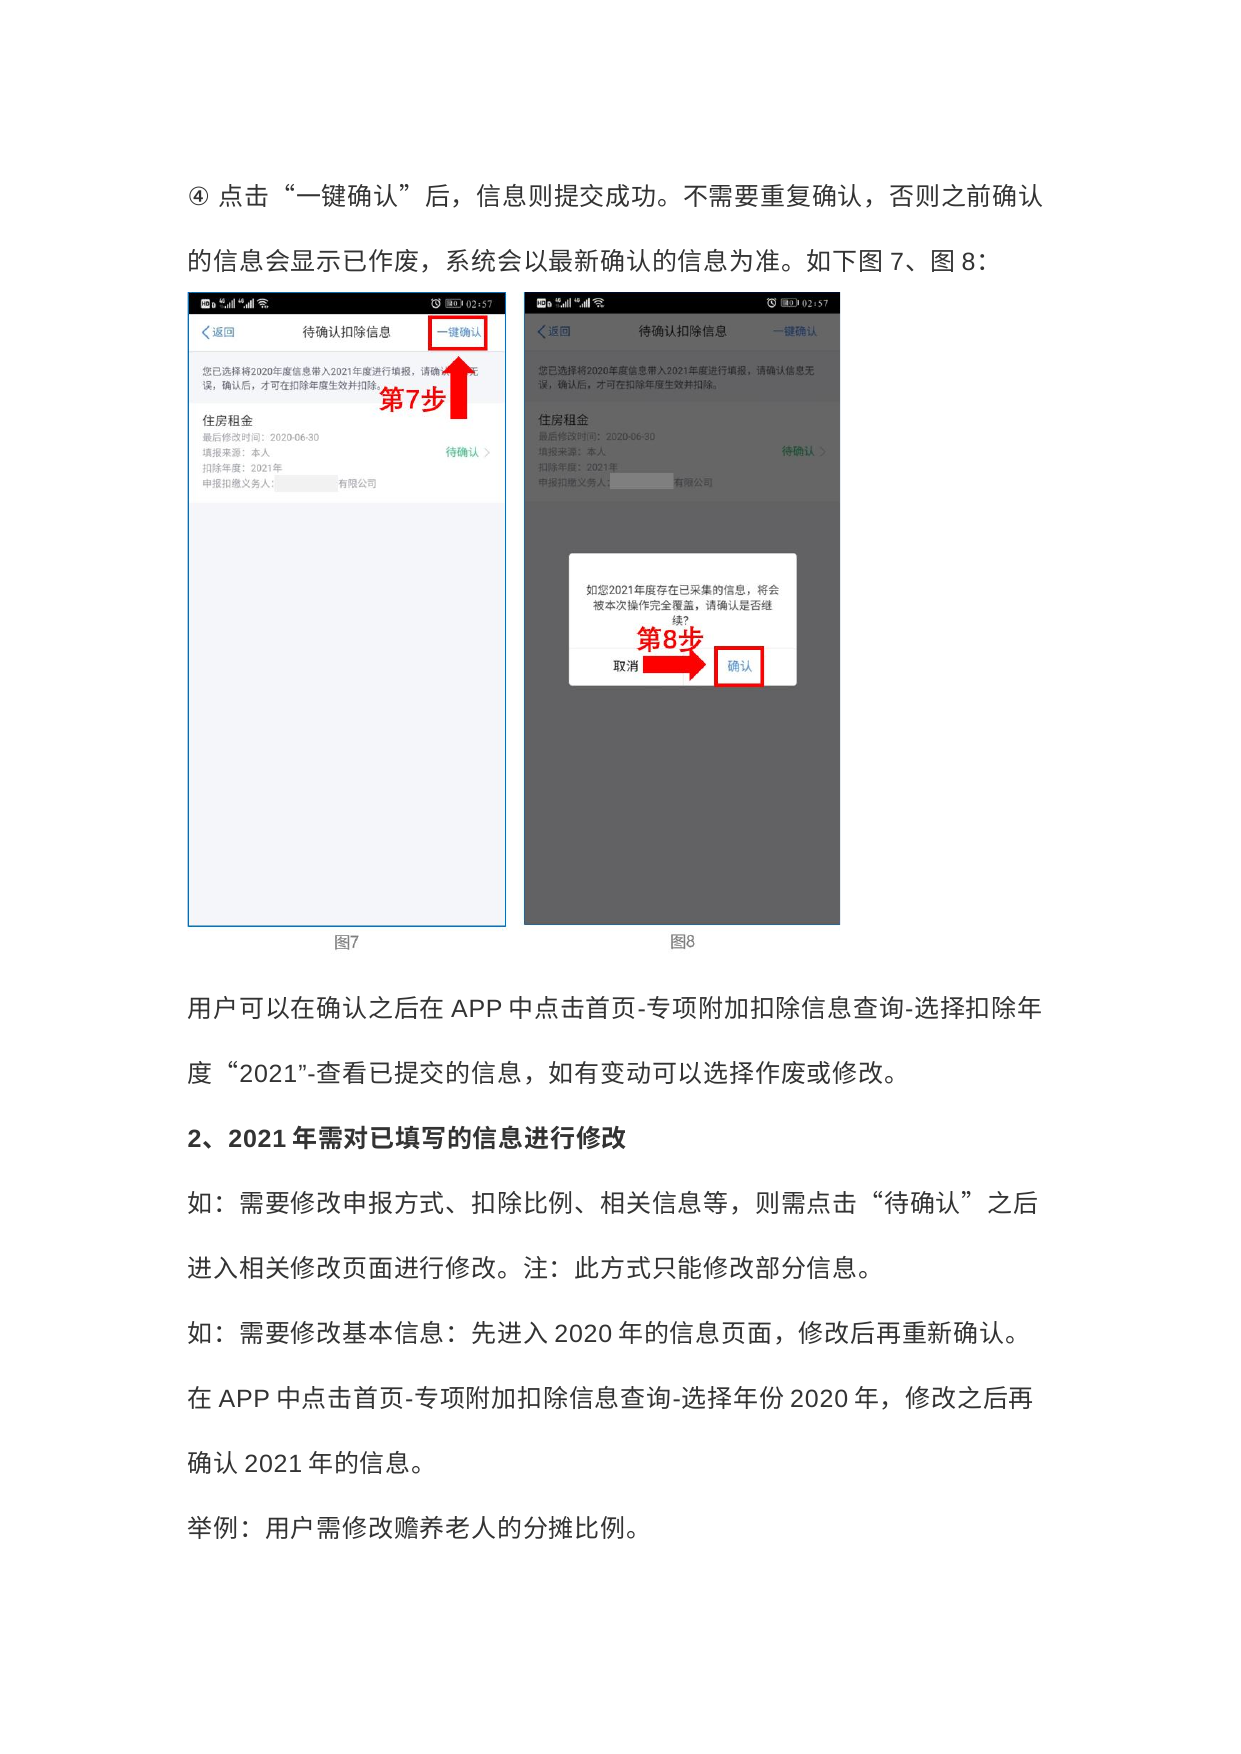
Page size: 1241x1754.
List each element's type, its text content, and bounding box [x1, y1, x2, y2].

picture [187, 292, 841, 961]
text 2、2021年需对已填写的信息进行修改 [187, 1104, 1053, 1169]
text 举例：用户需修改赡养老人的分摊比例。 [187, 1494, 1053, 1559]
text 如：需要修改申报方式、扣除比例、相关信息等，则需点击“待确认”之后进入相关修改页面进行修改。注：此方式只能修改部分信息。 [187, 1169, 1053, 1299]
text 如：需要修改基本信息：先进入2020年的信息页面，修改后再重新确认。在APP中点击首页-专项附加扣除信息查询-选择年份2020年，修改之后再确认2021年的信息。 [187, 1299, 1053, 1494]
text 用户可以在确认之后在APP中点击首页-专项附加扣除信息查询-选择扣除年度“2021”-查看已提交的信息，如有变动可以选择作废或修改。 [187, 974, 1053, 1104]
